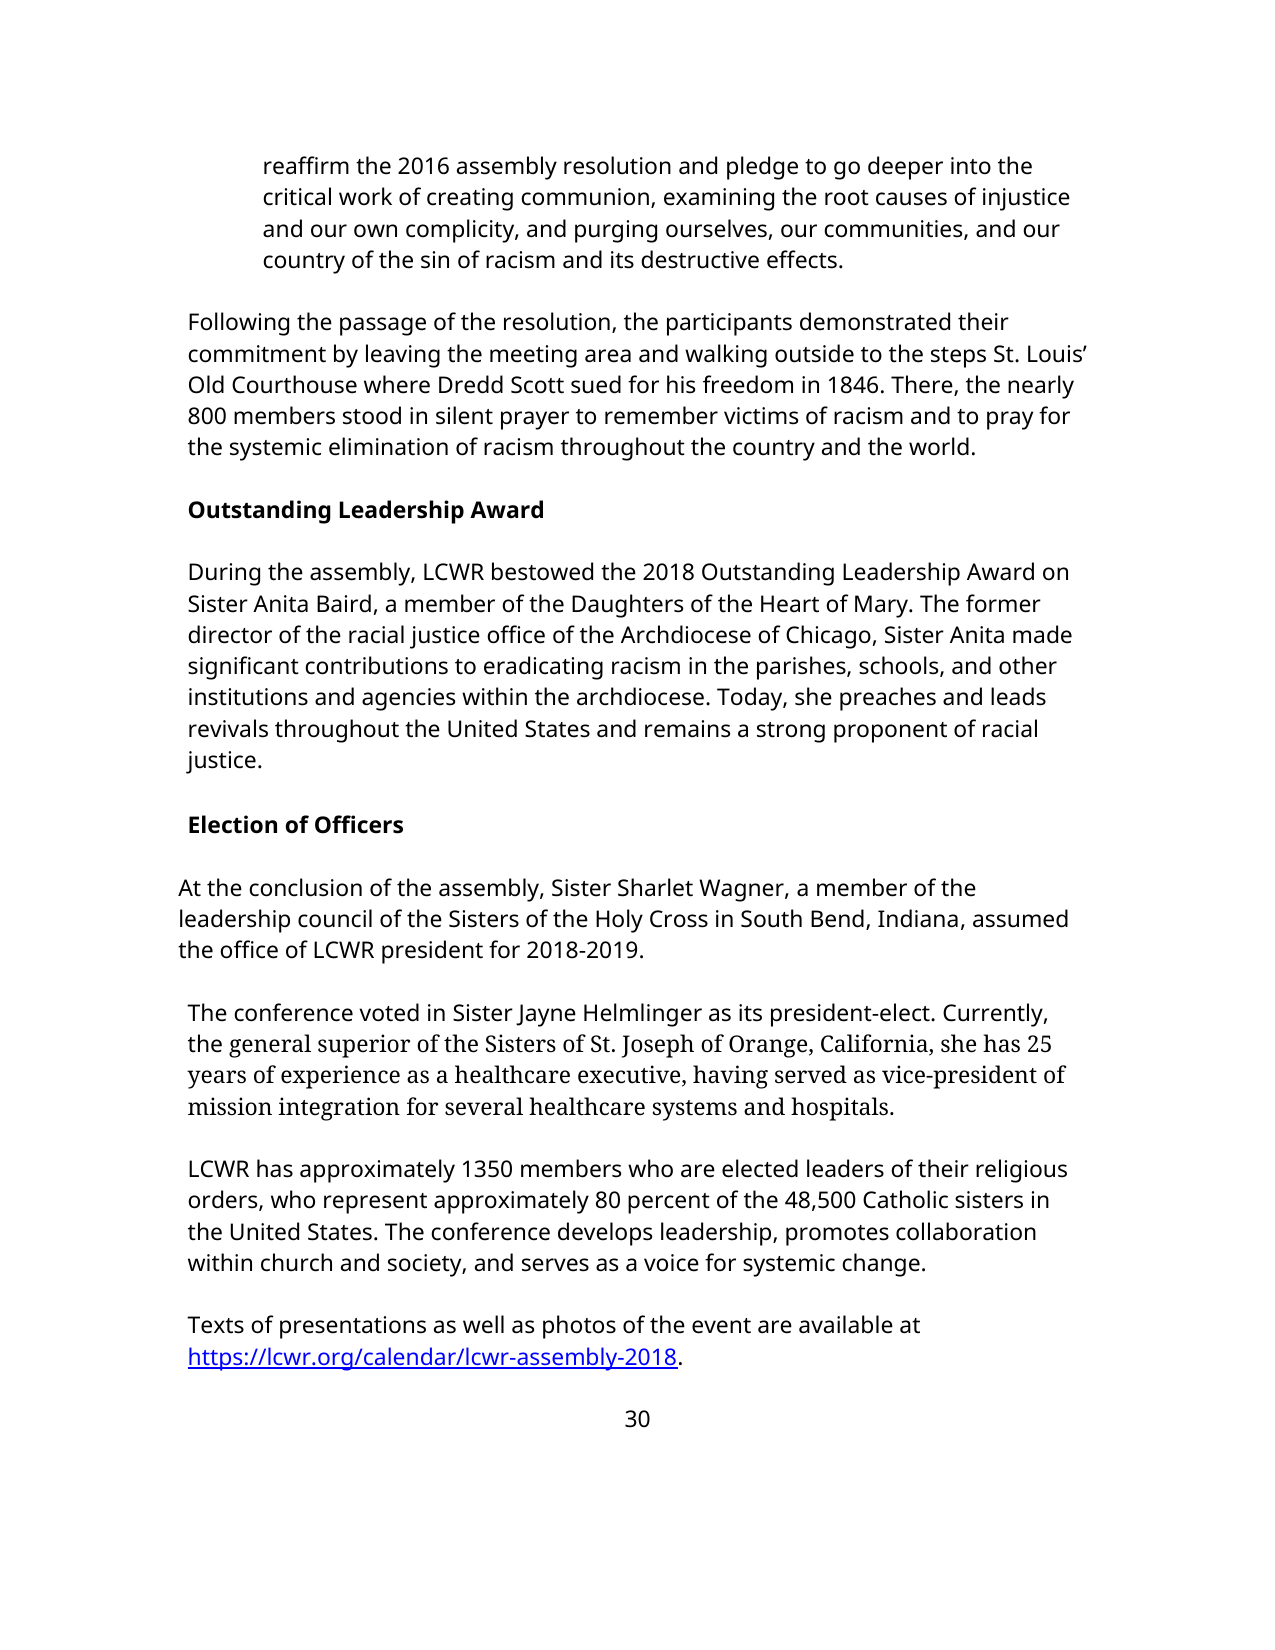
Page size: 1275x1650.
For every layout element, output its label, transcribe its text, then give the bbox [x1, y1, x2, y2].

text At the conclusion of the assembly, Sister Sharlet Wagner, a member of the leadership council of the Sisters of the Holy Cross in South Bend, Indiana, assumed the office of LCWR president for 2018-2019. [178, 872, 1087, 966]
text Outstanding Leadership Award [187, 494, 1087, 525]
text The conference voted in Sister Jayne Helmlinger as its president-elect. Currently, the general superior of the Sisters of St. Joseph of Orange, California, she has 25 years of experience as a healthcare executive, having served as vice-president of mission integration for several healthcare systems and hospitals. [187, 997, 1087, 1122]
text Texts of presentations as well as photos of the event are available at https://lcwr.org/calendar/lcwr-assembly-2018. [187, 1309, 1087, 1372]
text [262, 150, 1087, 275]
text Following the passage of the resolution, the participants demonstrated their commitment by leaving the meeting area and walking outside to the steps St. Louis’ Old Courthouse where Dredd Scott sued for his freedom in 1846. There, the nearly 800 members stood in silent prayer to remember victims of racism and to pray for the systemic elimination of racism throughout the country and the world. [187, 306, 1087, 462]
text Election of Officers [187, 809, 1087, 841]
text During the assembly, LCWR bestowed the 2018 Outstanding Leadership Award on Sister Anita Baird, a member of the Daughters of the Heart of Mary. The former director of the racial justice office of the Archdiocese of Chicago, Sister Anita made significant contributions to eradicating racism in the parishes, schools, and other institutions and agencies within the archdiocese. Today, she preaches and leads revivals throughout the United States and remains a strong proponent of racial justice. [187, 556, 1087, 775]
text 30 [187, 1403, 1087, 1434]
text LCWR has approximately 1350 members who are elected leaders of their religious orders, who represent approximately 80 percent of the 48,500 Catholic sisters in the United States. The conference develops leadership, promotes collaboration within church and society, and serves as a voice for systemic change. [187, 1153, 1087, 1278]
